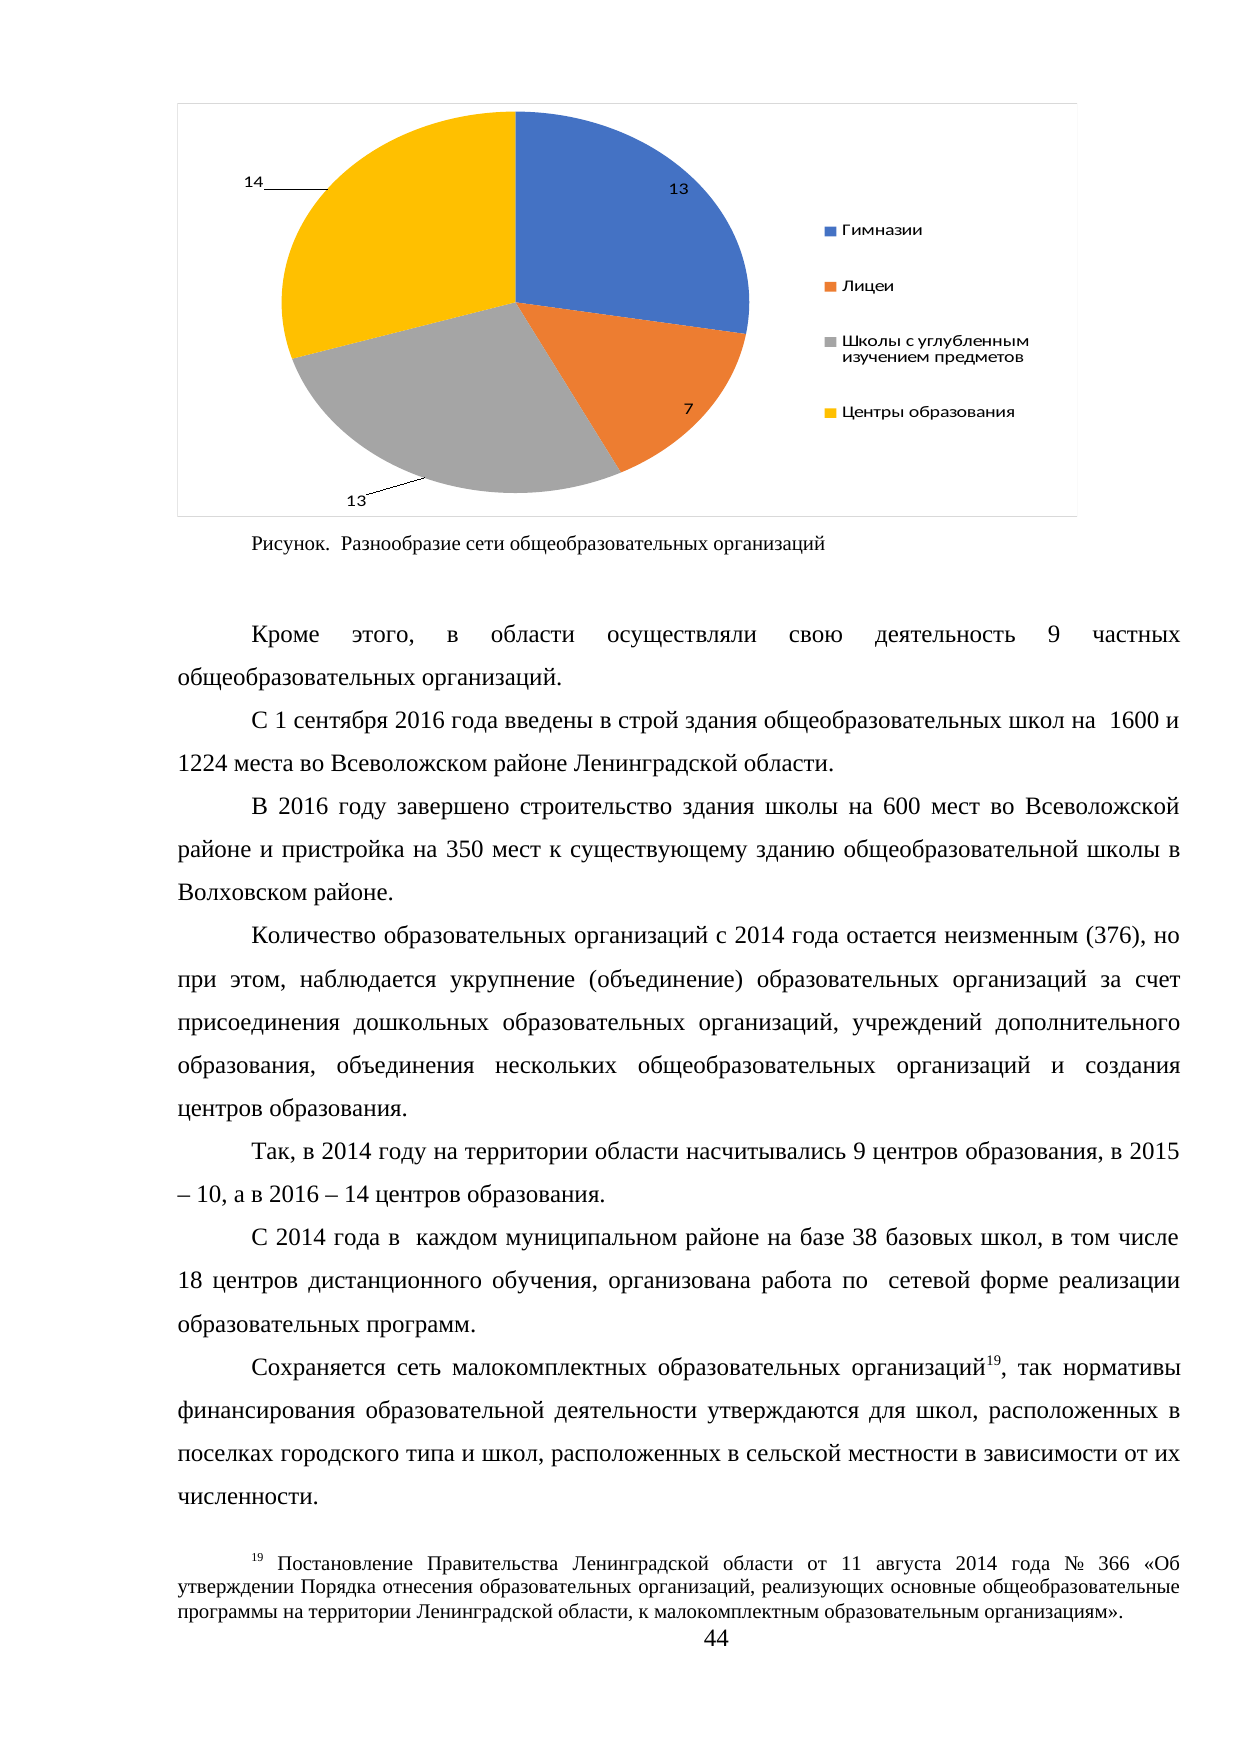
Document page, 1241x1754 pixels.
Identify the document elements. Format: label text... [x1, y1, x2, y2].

text Так, в 2014 году на территории области насчитывались 9 центров образования, в 2015 – 10, а в 2016 – 14 центров образования. [177, 1136, 1181, 1208]
text С 1 сентября 2016 года введены в строй здания общеобразовательных школ на 1600 и 1224 места во Всеволожском районе Ленинградской области. [177, 705, 1181, 777]
text Количество образовательных организаций с 2014 года остается неизменным (376), но при этом, наблюдается укрупнение (объединение) образовательных организаций за счет присоединения дошкольных образовательных организаций, учреждений дополнительного образования, объединения нескольких общеобразовательных организаций и создания центров образования. [177, 921, 1181, 1122]
text Сохраняется сеть малокомплектных образовательных организаций, так нормативы финансирования образовательной деятельности утверждаются для школ, расположенных в поселках городского типа и школ, расположенных в сельской местности в зависимости от их численности. [177, 1352, 1181, 1510]
text С 2014 года в каждом муниципальном районе на базе 38 базовых школ, в том числе 18 центров дистанционного обучения, организована работа по сетевой форме реализации образовательных программ. [177, 1222, 1181, 1337]
text Рисунок. Разнообразие сети общеобразовательных организаций [177, 531, 1181, 555]
text В 2016 году завершено строительство здания школы на 600 мест во Всеволожской районе и пристройка на 350 мест к существующему зданию общеобразовательной школы в Волховском районе. [177, 791, 1181, 906]
text Кроме этого, в области осуществляли свою деятельность 9 частных общеобразовательных организаций. [177, 619, 1181, 691]
